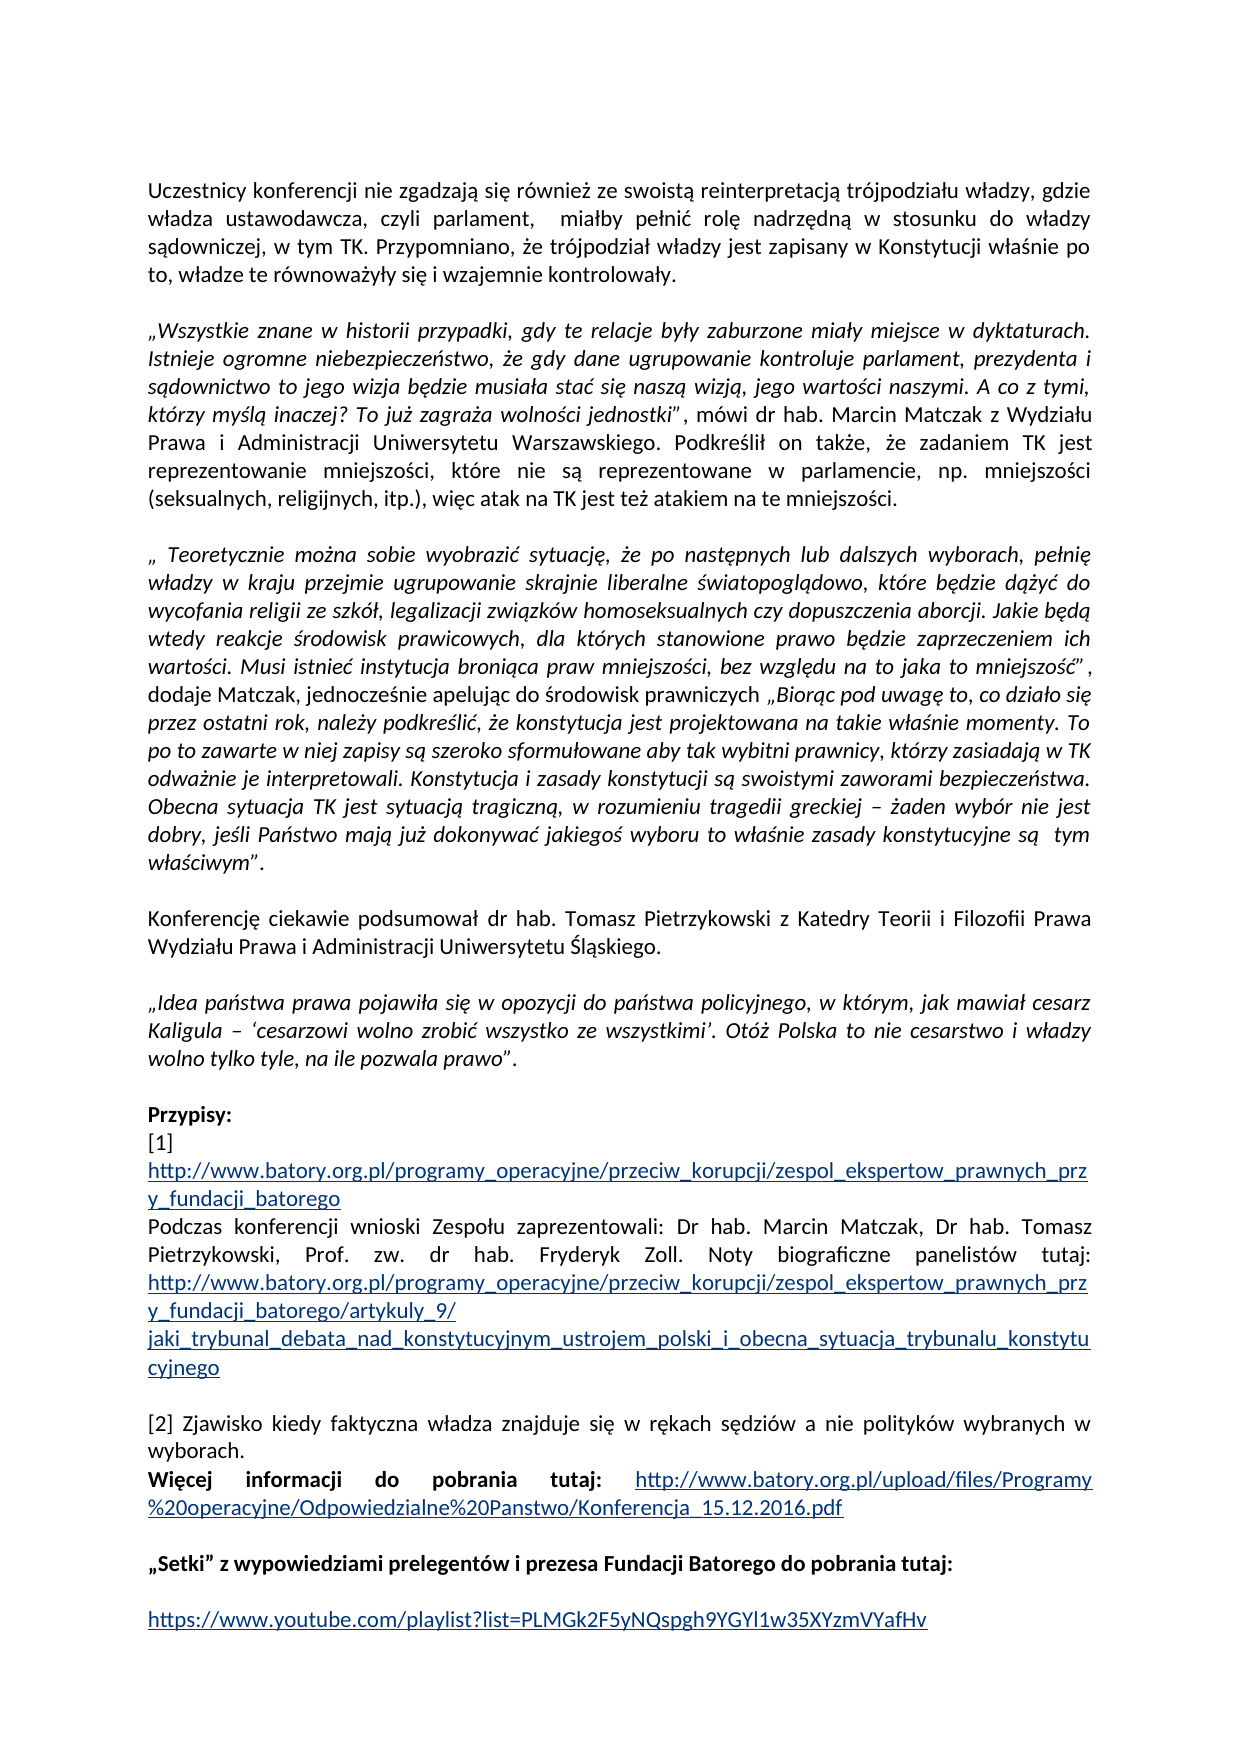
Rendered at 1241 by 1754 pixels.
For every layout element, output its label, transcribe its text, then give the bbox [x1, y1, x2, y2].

text [1] http://www.batory.org.pl/programy_operacyjne/przeciw_korupcji/zespol_ekspertow_prawnych_przy_fundacji_batorego [148, 1128, 1092, 1212]
text Konferencję ciekawie podsumował dr hab. Tomasz Pietrzykowski z Katedry Teorii i Filozofii Prawa Wydziału Prawa i Administracji Uniwersytetu Śląskiego. [148, 904, 1092, 960]
text Podczas konferencji wnioski Zespołu zaprezentowali: Dr hab. Marcin Matczak, Dr hab. Tomasz Pietrzykowski, Prof. zw. dr hab. Fryderyk Zoll. Noty biograficzne panelistów tutaj: http://www.batory.org.pl/programy_operacyjne/przeciw_korupcji/zespol_ekspertow_prawnych_przy_fundacji_batorego/artykuly_9/jaki_trybunal_debata_nad_konstytucyjnym_ustrojem_polski_i_obecna_sytuacja_trybunalu_konstytucyjnego [148, 1212, 1092, 1381]
text „Wszystkie znane w historii przypadki, gdy te relacje były zaburzone miały miejsce w dyktaturach. Istnieje ogromne niebezpieczeństwo, że gdy dane ugrupowanie kontroluje parlament, prezydenta i sądownictwo to jego wizja będzie musiała stać się naszą wizją, jego wartości naszymi. A co z tymi, którzy myślą inaczej? To już zagraża wolności jednostki”, mówi dr hab. Marcin Matczak z Wydziału Prawa i Administracji Uniwersytetu Warszawskiego. Podkreślił on także, że zadaniem TK jest reprezentowanie mniejszości, które nie są reprezentowane w parlamencie, np. mniejszości (seksualnych, religijnych, itp.), więc atak na TK jest też atakiem na te mniejszości. [148, 316, 1092, 512]
text https://www.youtube.com/playlist?list=PLMGk2F5yNQspgh9YGYl1w35XYzmVYafHv [148, 1605, 1092, 1633]
text Przypisy: [148, 1100, 1092, 1128]
text [2] Zjawisko kiedy faktyczna władza znajduje się w rękach sędziów a nie polityków wybranych w wyborach. [148, 1409, 1092, 1465]
text „Setki” z wypowiedziami prelegentów i prezesa Fundacji Batorego do pobrania tutaj: [148, 1549, 1092, 1577]
text „Idea państwa prawa pojawiła się w opozycji do państwa policyjnego, w którym, jak mawiał cesarz Kaligula – ‘cesarzowi wolno zrobić wszystko ze wszystkimi’. Otóż Polska to nie cesarstwo i władzy wolno tylko tyle, na ile pozwala prawo”. [148, 988, 1092, 1072]
text Uczestnicy konferencji nie zgadzają się również ze swoistą reinterpretacją trójpodziału władzy, gdzie władza ustawodawcza, czyli parlament, miałby pełnić rolę nadrzędną w stosunku do władzy sądowniczej, w tym TK. Przypomniano, że trójpodział władzy jest zapisany w Konstytucji właśnie po to, władze te równoważyły się i wzajemnie kontrolowały. [148, 176, 1092, 288]
text Więcej informacji do pobrania tutaj: http://www.batory.org.pl/upload/files/Programy%20operacyjne/Odpowiedzialne%20Panstwo/Konferencja_15.12.2016.pdf [148, 1465, 1092, 1521]
text „ Teoretycznie można sobie wyobrazić sytuację, że po następnych lub dalszych wyborach, pełnię władzy w kraju przejmie ugrupowanie skrajnie liberalne światopoglądowo, które będzie dążyć do wycofania religii ze szkół, legalizacji związków homoseksualnych czy dopuszczenia aborcji. Jakie będą wtedy reakcje środowisk prawicowych, dla których stanowione prawo będzie zaprzeczeniem ich wartości. Musi istnieć instytucja broniąca praw mniejszości, bez względu na to jaka to mniejszość”, dodaje Matczak, jednocześnie apelując do środowisk prawniczych „Biorąc pod uwagę to, co działo się przez ostatni rok, należy podkreślić, że konstytucja jest projektowana na takie właśnie momenty. To po to zawarte w niej zapisy są szeroko sformułowane aby tak wybitni prawnicy, którzy zasiadają w TK odważnie je interpretowali. Konstytucja i zasady konstytucji są swoistymi zaworami bezpieczeństwa. Obecna sytuacja TK jest sytuacją tragiczną, w rozumieniu tragedii greckiej – żaden wybór nie jest dobry, jeśli Państwo mają już dokonywać jakiegoś wyboru to właśnie zasady konstytucyjne są tym właściwym”. [148, 540, 1092, 876]
